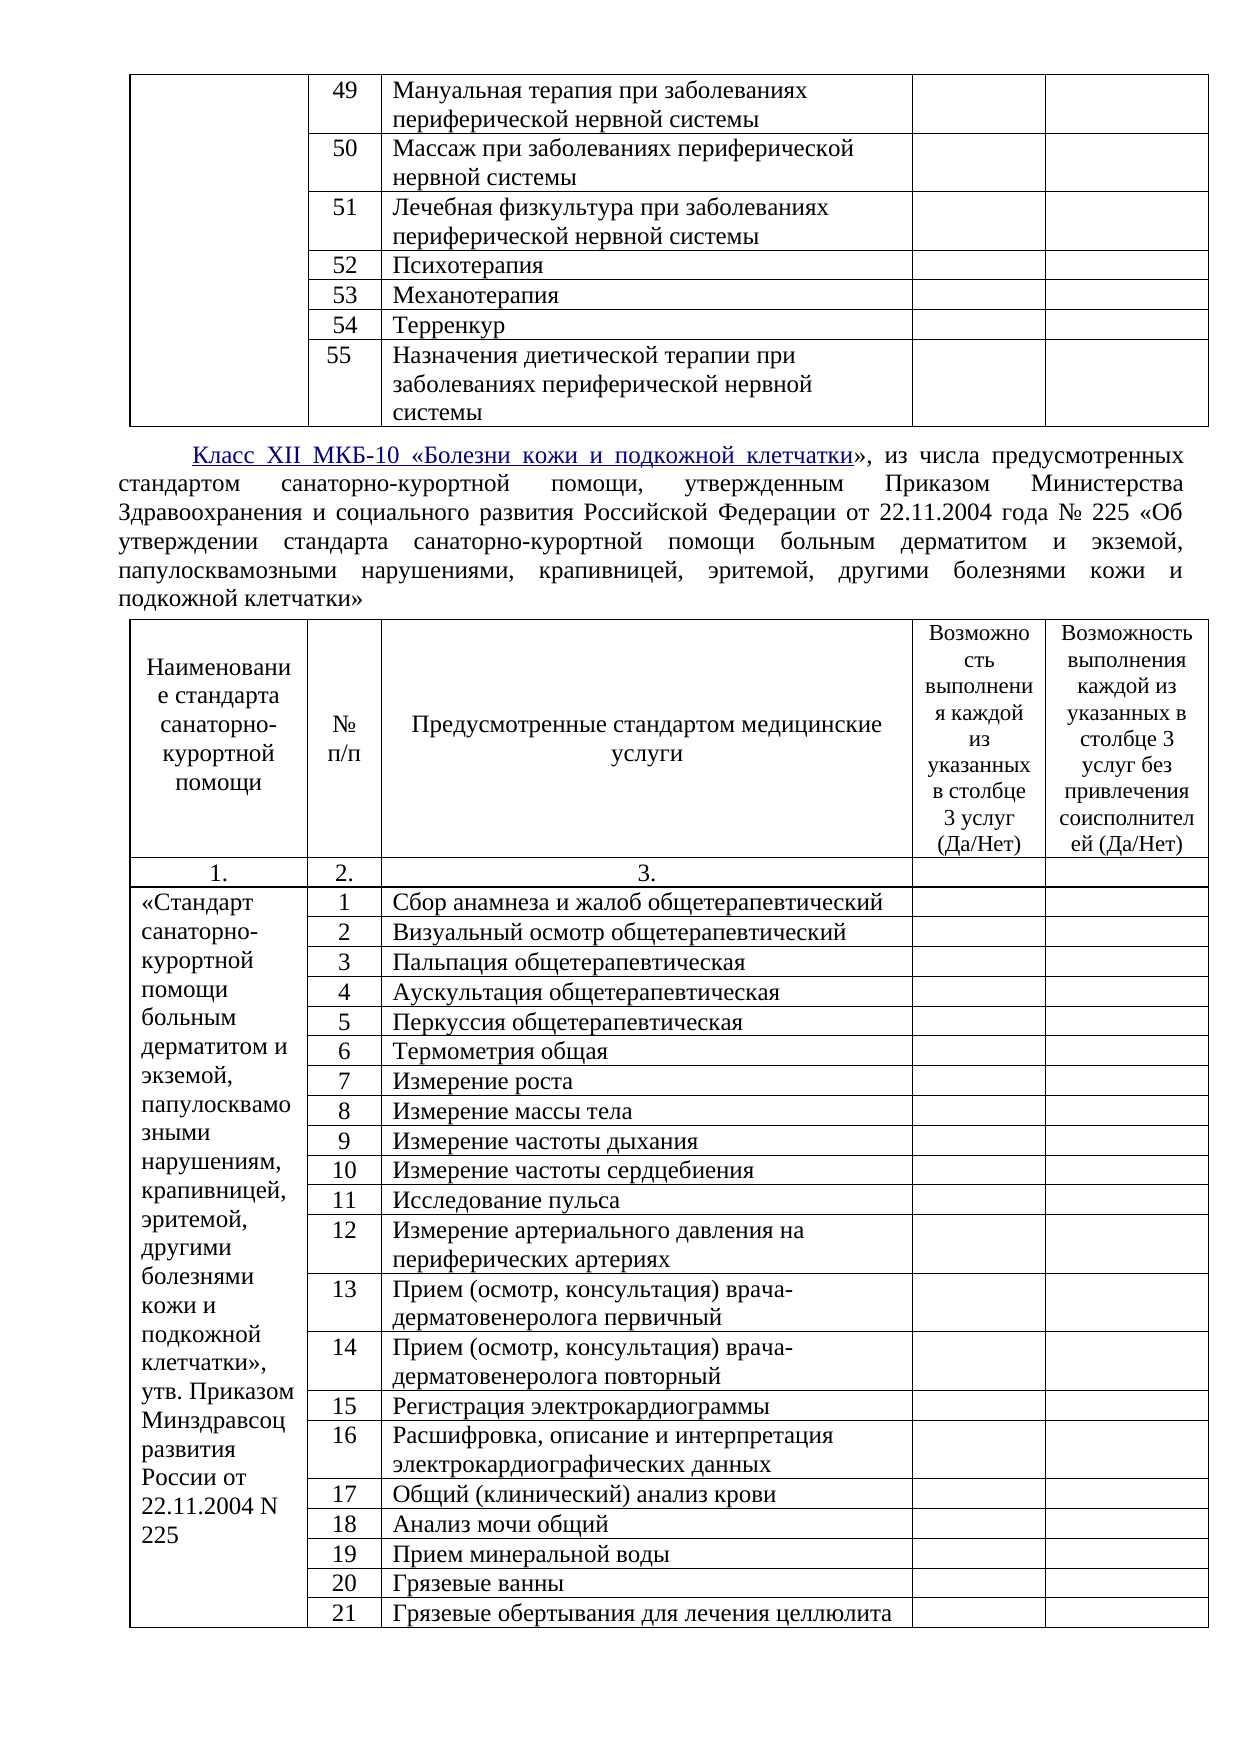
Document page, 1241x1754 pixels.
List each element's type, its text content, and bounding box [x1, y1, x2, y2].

table_cell 2 [308, 917, 381, 946]
table_cell 3. [382, 858, 912, 886]
table_cell [913, 1569, 1045, 1597]
table_cell [913, 280, 1045, 309]
table_cell 53 [309, 280, 381, 309]
table_cell [913, 1215, 1045, 1273]
table_header № п/п [308, 620, 381, 857]
table_cell 1 [308, 888, 381, 916]
table_cell Прием (осмотр, консультация) врача- дерматовенеролога первичный [382, 1274, 912, 1331]
table_cell 15 [308, 1391, 381, 1419]
table_cell [913, 888, 1045, 916]
table_cell 54 [309, 310, 381, 339]
table_cell 17 [308, 1479, 381, 1508]
table_cell [1046, 340, 1208, 426]
table_cell Грязевые ванны [382, 1569, 912, 1597]
table_cell [913, 1509, 1045, 1538]
table_cell Грязевые обертывания для лечения целлюлита [382, 1598, 912, 1627]
table_cell Измерение роста [382, 1066, 912, 1095]
table_cell [1046, 134, 1208, 191]
table_cell 9 [308, 1126, 381, 1154]
table_cell «Стандарт санаторно-курортной помощи больным дерматитом и экземой, папулосквамозными нарушениям, крапивницей, эритемой, другими болезнями кожи и подкожной клетчатки», утв. Приказом Минздравсоцразвития России от 22.11.2004 N 225 [131, 888, 307, 1627]
table_cell [913, 1036, 1045, 1065]
table_cell Общий (клинический) анализ крови [382, 1479, 912, 1508]
table_cell [913, 1479, 1045, 1508]
table_cell 5 [308, 1007, 381, 1035]
table_cell [913, 1096, 1045, 1125]
table_cell [913, 1126, 1045, 1154]
table_cell 4 [308, 977, 381, 1006]
table_cell Визуальный осмотр общетерапевтический [382, 917, 912, 946]
table_cell Исследование пульса [382, 1185, 912, 1214]
table_cell [1046, 1185, 1208, 1214]
table_cell [913, 1185, 1045, 1214]
table_cell 3 [308, 947, 381, 976]
table_cell [1046, 1391, 1208, 1419]
table_cell [913, 310, 1045, 339]
table_cell [1046, 310, 1208, 339]
table_cell 49 [309, 75, 381, 132]
table_cell [913, 134, 1045, 191]
table_cell [1046, 1332, 1208, 1390]
table_cell [913, 858, 1045, 886]
table_cell [913, 340, 1045, 426]
table_cell [1046, 1274, 1208, 1331]
table_cell Массаж при заболеваниях периферической нервной системы [382, 134, 912, 191]
table_cell [913, 1156, 1045, 1184]
table_cell [1046, 1126, 1208, 1154]
table_cell Механотерапия [382, 280, 912, 309]
table_cell [1046, 1215, 1208, 1273]
table_cell [913, 251, 1045, 279]
table_header Наименование стандарта санаторно-курортной помощи [131, 620, 307, 857]
table_cell Измерение массы тела [382, 1096, 912, 1125]
table_cell Психотерапия [382, 251, 912, 279]
table_cell Сбор анамнеза и жалоб общетерапевтический [382, 888, 912, 916]
table_cell Измерение частоты сердцебиения [382, 1156, 912, 1184]
table_cell 16 [308, 1421, 381, 1478]
table_cell [1046, 1066, 1208, 1095]
table_cell [913, 1391, 1045, 1419]
table_cell Назначения диетической терапии при заболеваниях периферической нервной системы [382, 340, 912, 426]
table_cell 19 [308, 1539, 381, 1567]
table_header Возможность выполнения каждой из указанных в столбце 3 услуг (Да/Нет) [913, 620, 1045, 857]
table_cell 7 [308, 1066, 381, 1095]
table_cell Измерение артериального давления на периферических артериях [382, 1215, 912, 1273]
table_cell Измерение частоты дыхания [382, 1126, 912, 1154]
table_cell Лечебная физкультура при заболеваниях периферической нервной системы [382, 192, 912, 249]
table_cell [913, 192, 1045, 249]
table_cell [913, 1066, 1045, 1095]
table_cell 10 [308, 1156, 381, 1184]
table_cell [1046, 251, 1208, 279]
table_cell 8 [308, 1096, 381, 1125]
table_cell 20 [308, 1569, 381, 1597]
table_cell [1046, 977, 1208, 1006]
table_cell Пальпация общетерапевтическая [382, 947, 912, 976]
table_cell 14 [308, 1332, 381, 1390]
table_cell 52 [309, 251, 381, 279]
table_cell 6 [308, 1036, 381, 1065]
table_cell [913, 1274, 1045, 1331]
table_cell [913, 917, 1045, 946]
table_cell [1046, 1569, 1208, 1597]
table_cell [913, 947, 1045, 976]
table_cell [913, 1598, 1045, 1627]
table_cell 2. [308, 858, 381, 886]
table_cell 50 [309, 134, 381, 191]
table_cell Прием (осмотр, консультация) врача- дерматовенеролога повторный [382, 1332, 912, 1390]
text Класс XII МКБ-10 «Болезни кожи и подкожной клетчатки», из числа предусмотренных стандартом санаторно-курортной помощи, утвержденным Приказом Министерства Здравоохранения и социального развития Российской Федерации от 22.11.2004 года № 225 «Об утверждении стандарта санаторно-курортной помощи больным дерматитом и экземой, папулосквамозными нарушениями, крапивницей, эритемой, другими болезнями кожи и подкожной клетчатки» [118, 440, 1184, 612]
table_cell 51 [309, 192, 381, 249]
table_cell [913, 977, 1045, 1006]
table_cell [1046, 888, 1208, 916]
table_cell [1046, 1509, 1208, 1538]
table_cell [1046, 1007, 1208, 1035]
table_cell [913, 1332, 1045, 1390]
table_cell [1046, 947, 1208, 976]
table_cell Регистрация электрокардиограммы [382, 1391, 912, 1419]
table_cell [913, 1007, 1045, 1035]
table_cell Прием минеральной воды [382, 1539, 912, 1567]
table_cell Термометрия общая [382, 1036, 912, 1065]
table_cell Анализ мочи общий [382, 1509, 912, 1538]
table_cell [1046, 1479, 1208, 1508]
table_cell [1046, 1036, 1208, 1065]
table_header Возможность выполнения каждой из указанных в столбце 3 услуг без привлечения соисполнителей (Да/Нет) [1046, 620, 1208, 857]
table_cell Аускультация общетерапевтическая [382, 977, 912, 1006]
table_cell [1046, 1539, 1208, 1567]
table_cell [913, 1539, 1045, 1567]
table_header Предусмотренные стандартом медицинские услуги [382, 620, 912, 857]
table_cell 1. [131, 858, 307, 886]
table_cell [1046, 192, 1208, 249]
table_cell [1046, 917, 1208, 946]
table_cell Перкуссия общетерапевтическая [382, 1007, 912, 1035]
table_cell Терренкур [382, 310, 912, 339]
table_cell [1046, 1421, 1208, 1478]
table_cell 21 [308, 1598, 381, 1627]
table_cell [1046, 280, 1208, 309]
table_cell Расшифровка, описание и интерпретация электрокардиографических данных [382, 1421, 912, 1478]
table_cell 11 [308, 1185, 381, 1214]
table_cell [1046, 1598, 1208, 1627]
table_cell [913, 1421, 1045, 1478]
table_cell 55 [309, 340, 381, 426]
table_cell [1046, 75, 1208, 132]
table_cell [1046, 1096, 1208, 1125]
table_cell [913, 75, 1045, 132]
table_cell 12 [308, 1215, 381, 1273]
table_cell [1046, 1156, 1208, 1184]
table_cell [1046, 858, 1208, 886]
table_cell 18 [308, 1509, 381, 1538]
table_cell 13 [308, 1274, 381, 1331]
table_cell Мануальная терапия при заболеваниях периферической нервной системы [382, 75, 912, 132]
